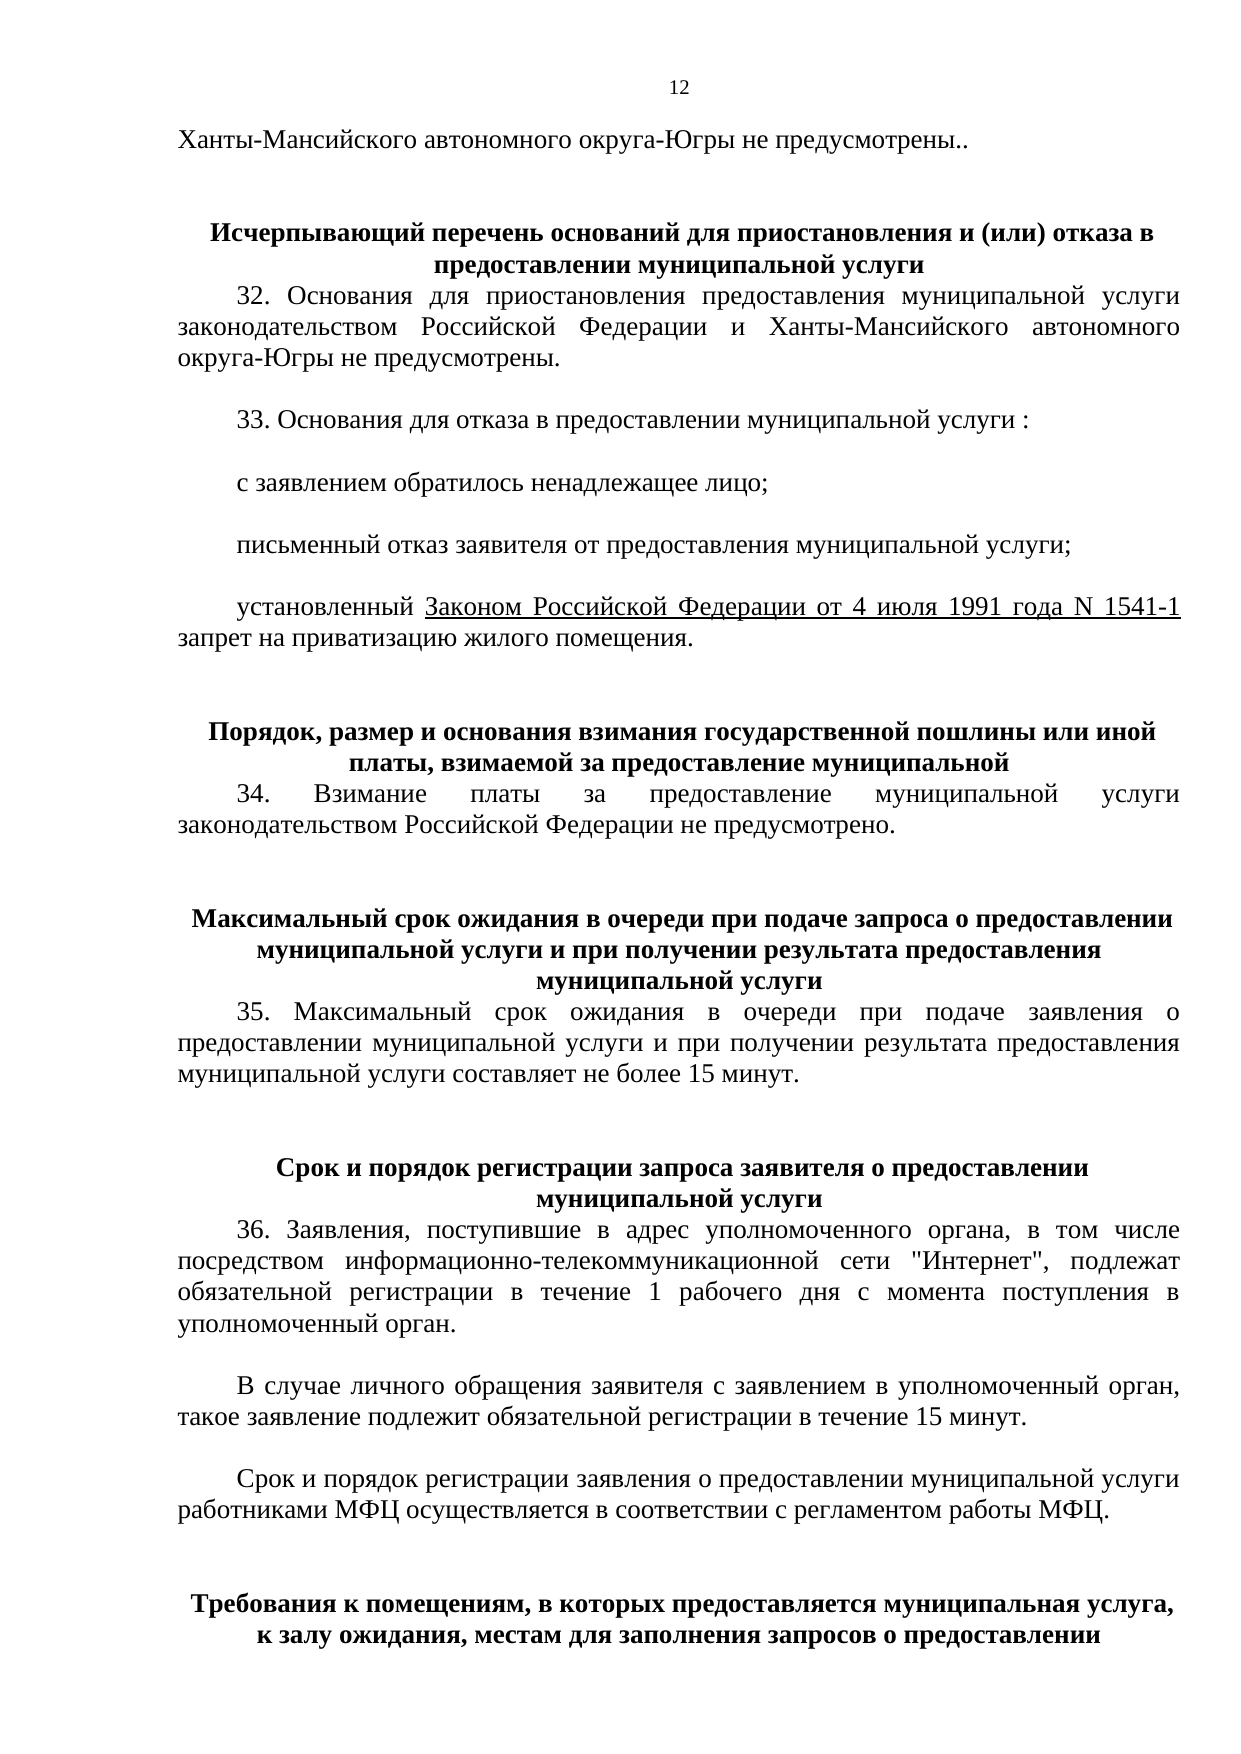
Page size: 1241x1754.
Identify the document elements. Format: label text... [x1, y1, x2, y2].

text 35. Максимальный срок ожидания в очереди при подаче заявления о предоставлении муниципальной услуги и при получении результата предоставления муниципальной услуги составляет не более 15 минут. [177, 995, 1181, 1089]
text 32. Основания для приостановления предоставления муниципальной услуги законодательством Российской Федерации и Ханты-Мансийского автономного округа-Югры не предусмотрены. [177, 279, 1181, 372]
text Срок и порядок регистрации заявления о предоставлении муниципальной услуги работниками МФЦ осуществляется в соответствии с регламентом работы МФЦ. [177, 1462, 1181, 1525]
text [177, 1587, 1181, 1649]
text В случае личного обращения заявителя с заявлением в уполномоченный орган, такое заявление подлежит обязательной регистрации в течение 15 минут. [177, 1369, 1181, 1431]
text 33. Основания для отказа в предоставлении муниципальной услуги : [177, 403, 1181, 434]
text 34. Взимание платы за предоставление муниципальной услуги законодательством Российской Федерации не предусмотрено. [177, 777, 1181, 839]
text установленный Законом Российской Федерации от 4 июля 1991 года N 1541-1 запрет на приватизацию жилого помещения. [177, 590, 1181, 653]
text 36. Заявления, поступившие в адрес уполномоченного органа, в том числе посредством информационно-телекоммуникационной сети "Интернет", подлежат обязательной регистрации в течение 1 рабочего дня с момента поступления в уполномоченный орган. [177, 1213, 1181, 1338]
text Максимальный срок ожидания в очереди при подаче запроса о предоставлении муниципальной услуги и при получении результата предоставления муниципальной услуги [177, 902, 1181, 995]
text письменный отказ заявителя от предоставления муниципальной услуги; [177, 528, 1181, 559]
text Исчерпывающий перечень оснований для приостановления и (или) отказа в предоставлении муниципальной услуги [177, 217, 1181, 279]
text с заявлением обратилось ненадлежащее лицо; [177, 466, 1181, 497]
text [177, 123, 1181, 154]
text Срок и порядок регистрации запроса заявителя о предоставлении муниципальной услуги [177, 1151, 1181, 1213]
text Порядок, размер и основания взимания государственной пошлины или иной платы, взимаемой за предоставление муниципальной [177, 715, 1181, 777]
